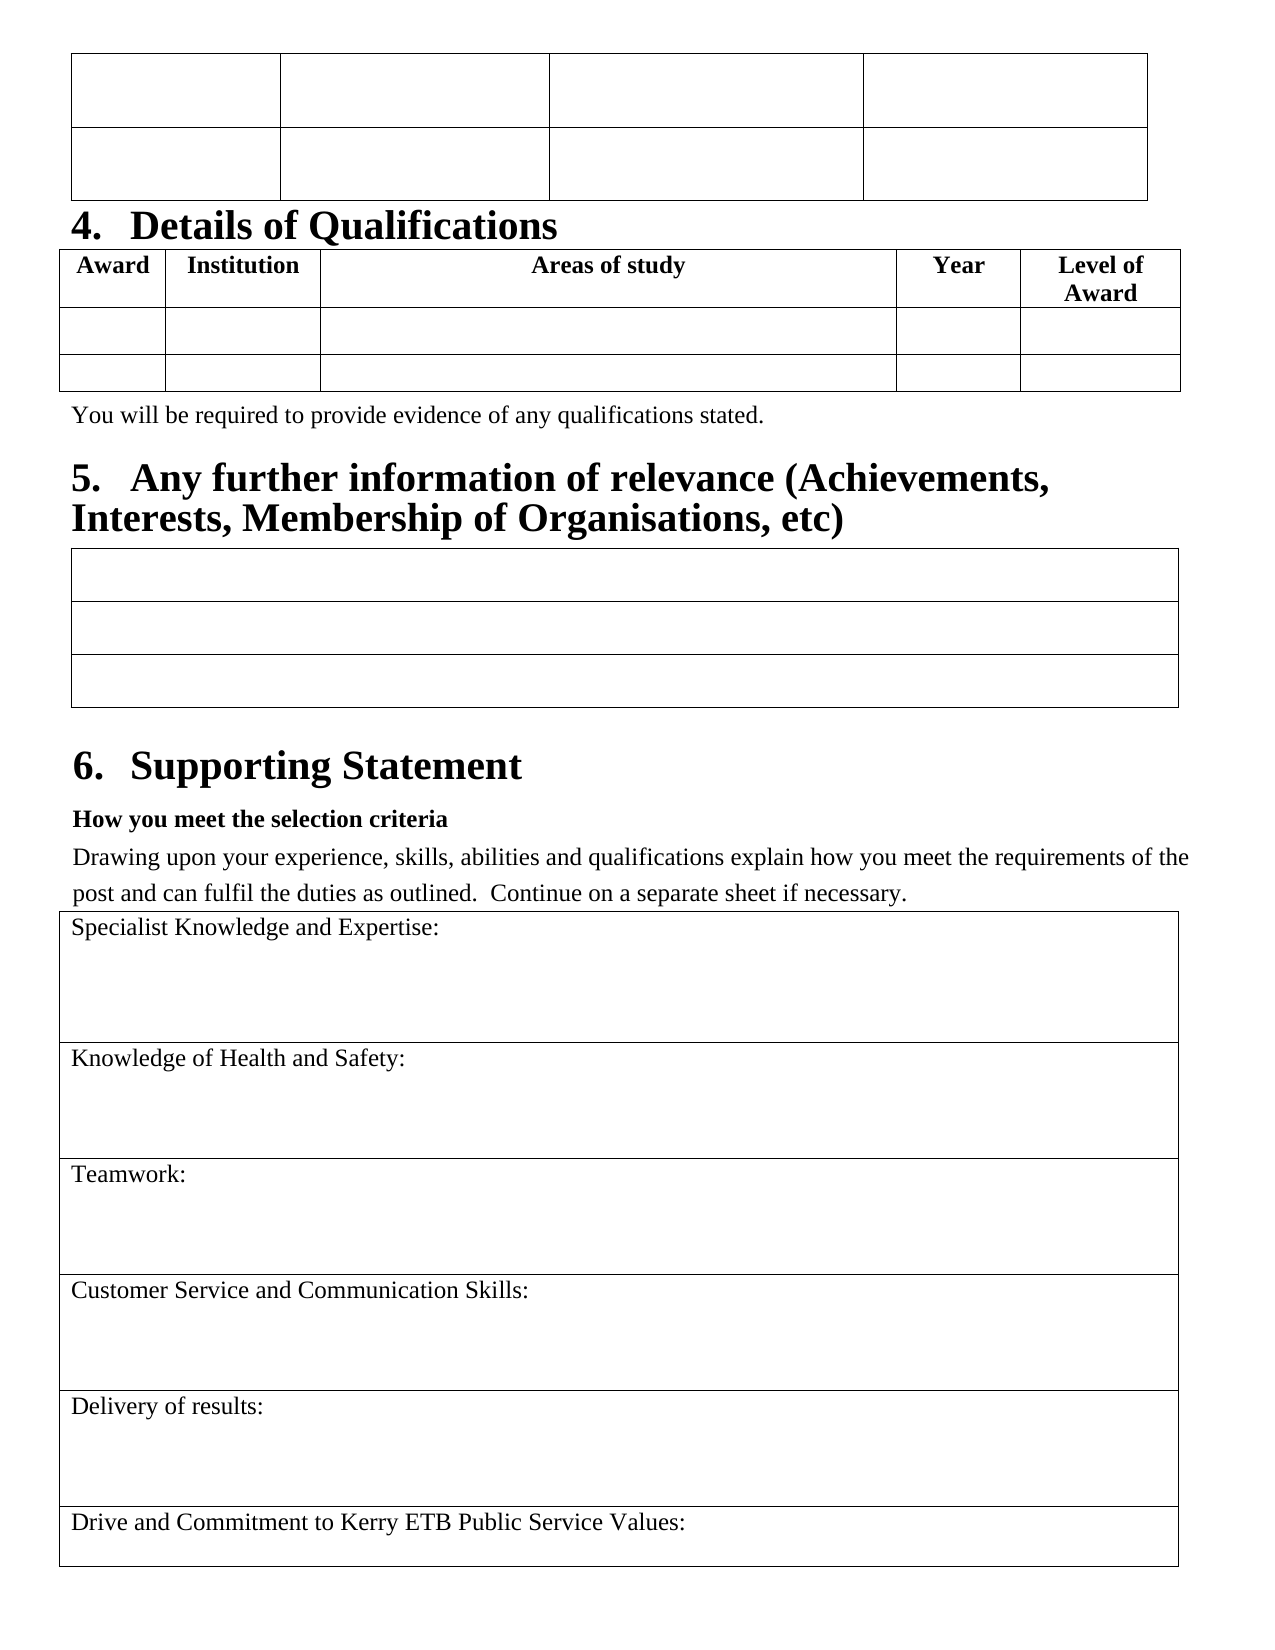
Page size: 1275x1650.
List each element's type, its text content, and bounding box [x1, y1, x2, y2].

table_cell [897, 355, 1020, 391]
table_header Year [897, 250, 1020, 307]
table_cell [321, 355, 896, 391]
table_cell [60, 308, 165, 354]
table_cell [1021, 355, 1180, 391]
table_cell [60, 1507, 1178, 1566]
text You will be required to provide evidence of any qualifications stated. [71, 392, 1216, 432]
table_cell Knowledge of Health and Safety: [60, 1043, 1178, 1158]
table_header Level of Award [1021, 250, 1180, 307]
list Details of Qualifications [71, 201, 1216, 249]
table_header Award [60, 250, 165, 307]
table_cell [60, 355, 165, 391]
table_cell [1021, 308, 1180, 354]
table_cell [72, 655, 1178, 707]
table_cell [72, 54, 280, 127]
table_cell [897, 308, 1020, 354]
table_cell [550, 54, 863, 127]
table_header Specialist Knowledge and Expertise: [60, 912, 1178, 1042]
table_cell Delivery of results: [60, 1391, 1178, 1506]
table_cell [864, 128, 1147, 200]
table_cell Customer Service and Communication Skills: [60, 1275, 1178, 1390]
table_cell [281, 54, 549, 127]
table_header Institution [166, 250, 320, 307]
text 5. Any further information of relevance (Achievements, Interests, Membership of Organisations, etc) [71, 460, 1216, 539]
table_header [72, 549, 1178, 601]
table_cell Teamwork: [60, 1159, 1178, 1274]
table_cell [166, 355, 320, 391]
table_header Areas of study [321, 250, 896, 307]
text 6. Supporting Statement [73, 751, 1216, 787]
table_cell [72, 602, 1178, 654]
table_cell [281, 128, 549, 200]
table_cell [72, 128, 280, 200]
text How you meet the selection criteria [72, 799, 1216, 834]
table_cell [166, 308, 320, 354]
table_cell [321, 308, 896, 354]
table_cell [550, 128, 863, 200]
table_cell [864, 54, 1147, 127]
text Drawing upon your experience, skills, abilities and qualifications explain how you meet the requirements of the post and can fulfil the duties as outlined. Continue on a separate sheet if necessary. [72, 837, 1216, 908]
